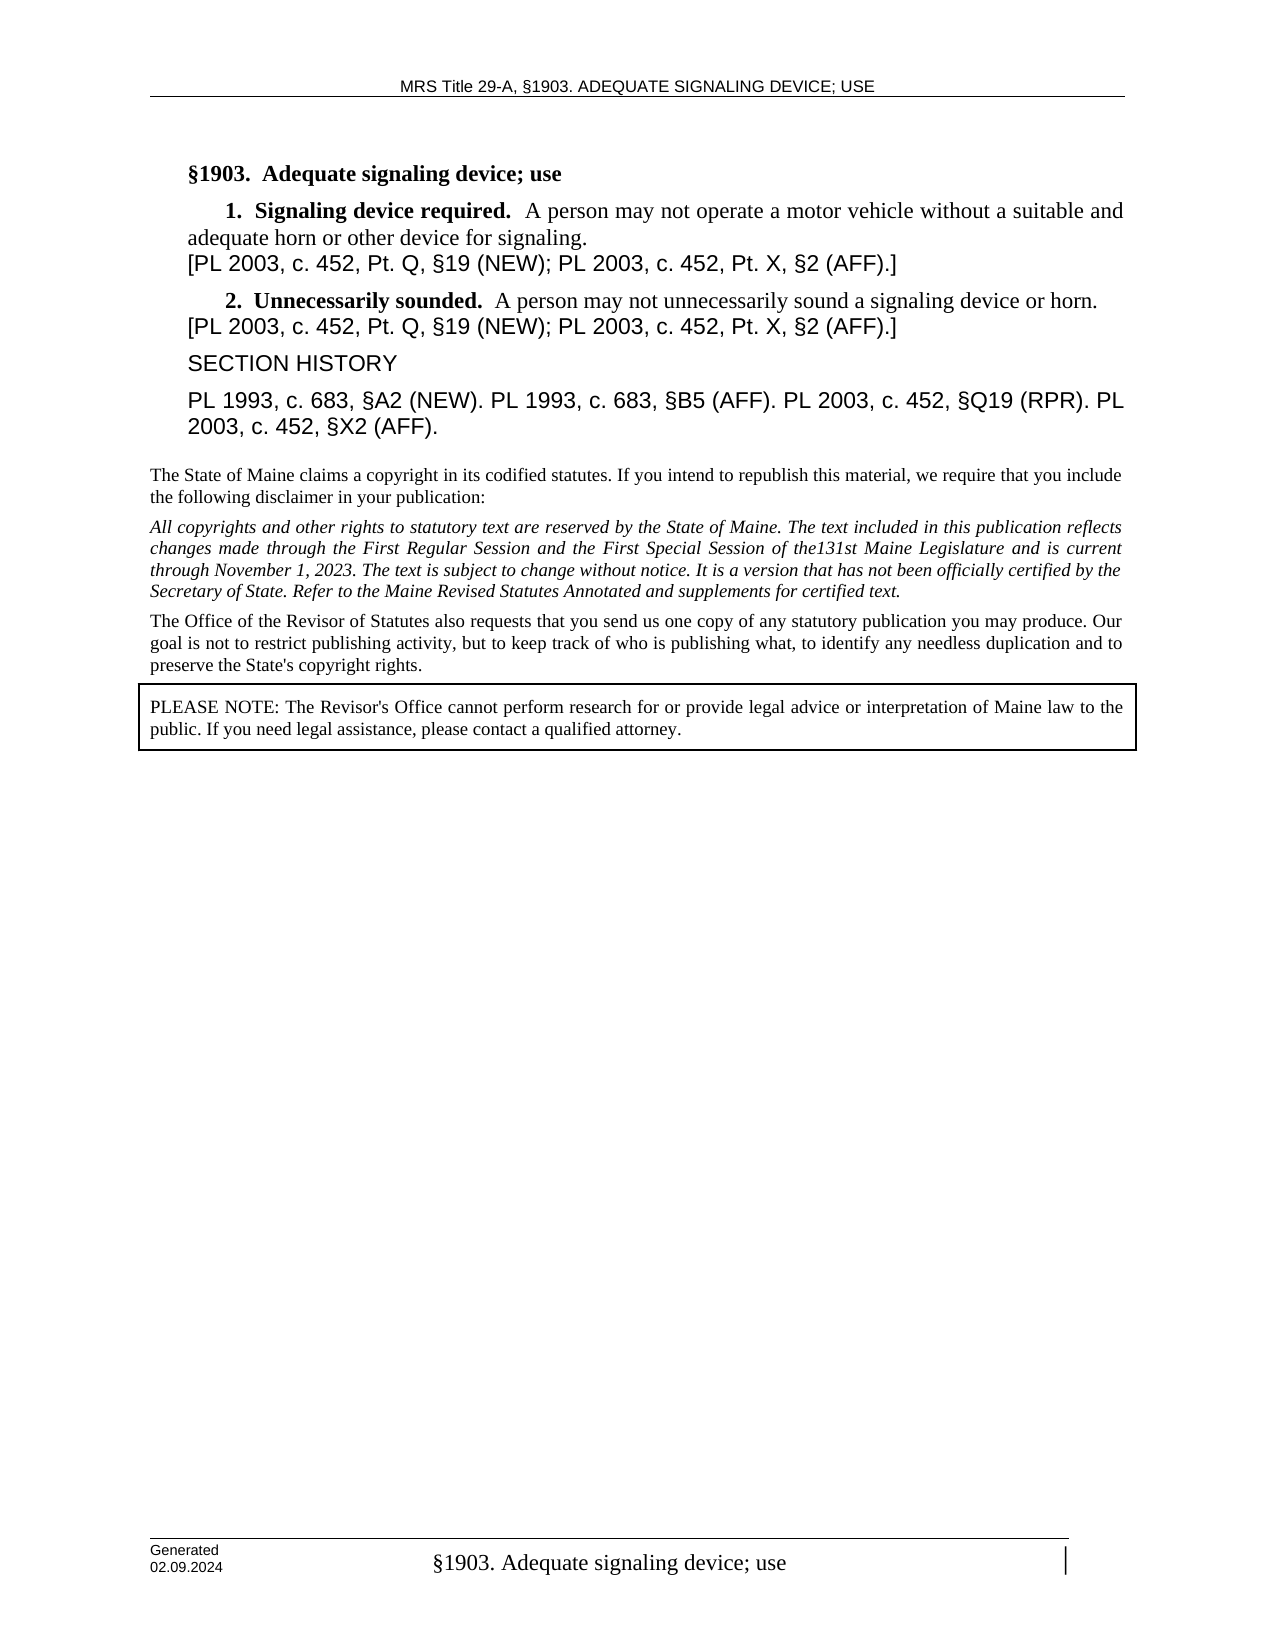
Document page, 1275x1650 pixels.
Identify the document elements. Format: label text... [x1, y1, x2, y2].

text All copyrights and other rights to statutory text are reserved by the State of Maine. The text included in this publication reflects changes made through the First Regular Session and the First Special Session of the131st Maine Legislature and is current through November 1, 2023 . The text is subject to change without notice. It is a version that has not been officially certified by the Secretary of State. Refer to the Maine Revised Statutes Annotated and supplements for certified text. [150, 516, 1125, 602]
text [PL 2003, c. 452, Pt. Q, §19 (NEW); PL 2003, c. 452, Pt. X, §2 (AFF).] [187, 313, 1125, 339]
text 1. Signaling device required. A person may not operate a motor vehicle without a suitable and adequate horn or other device for signaling. [187, 197, 1125, 250]
text §1903. Adequate signaling device; use [187, 160, 1125, 187]
text PLEASE NOTE: The Revisor's Office cannot perform research for or provide legal advice or interpretation of Maine law to the public. If you need legal assistance, please contact a qualified attorney. [140, 685, 1135, 749]
text SECTION HISTORY [187, 350, 1125, 376]
text 2. Unnecessarily sounded. A person may not unnecessarily sound a signaling device or horn. [187, 287, 1125, 313]
text The State of Maine claims a copyright in its codified statutes. If you intend to republish this material, we require that you include the following disclaimer in your publication: [150, 464, 1125, 507]
text [PL 2003, c. 452, Pt. Q, §19 (NEW); PL 2003, c. 452, Pt. X, §2 (AFF).] [187, 250, 1125, 276]
text PL 1993, c. 683, §A2 (NEW). PL 1993, c. 683, §B5 (AFF). PL 2003, c. 452, §Q19 (RPR). PL 2003, c. 452, §X2 (AFF). [187, 387, 1125, 439]
text The Office of the Revisor of Statutes also requests that you send us one copy of any statutory publication you may produce. Our goal is not to restrict publishing activity, but to keep track of who is publishing what, to identify any needless duplication and to preserve the State's copyright rights. [150, 610, 1125, 675]
